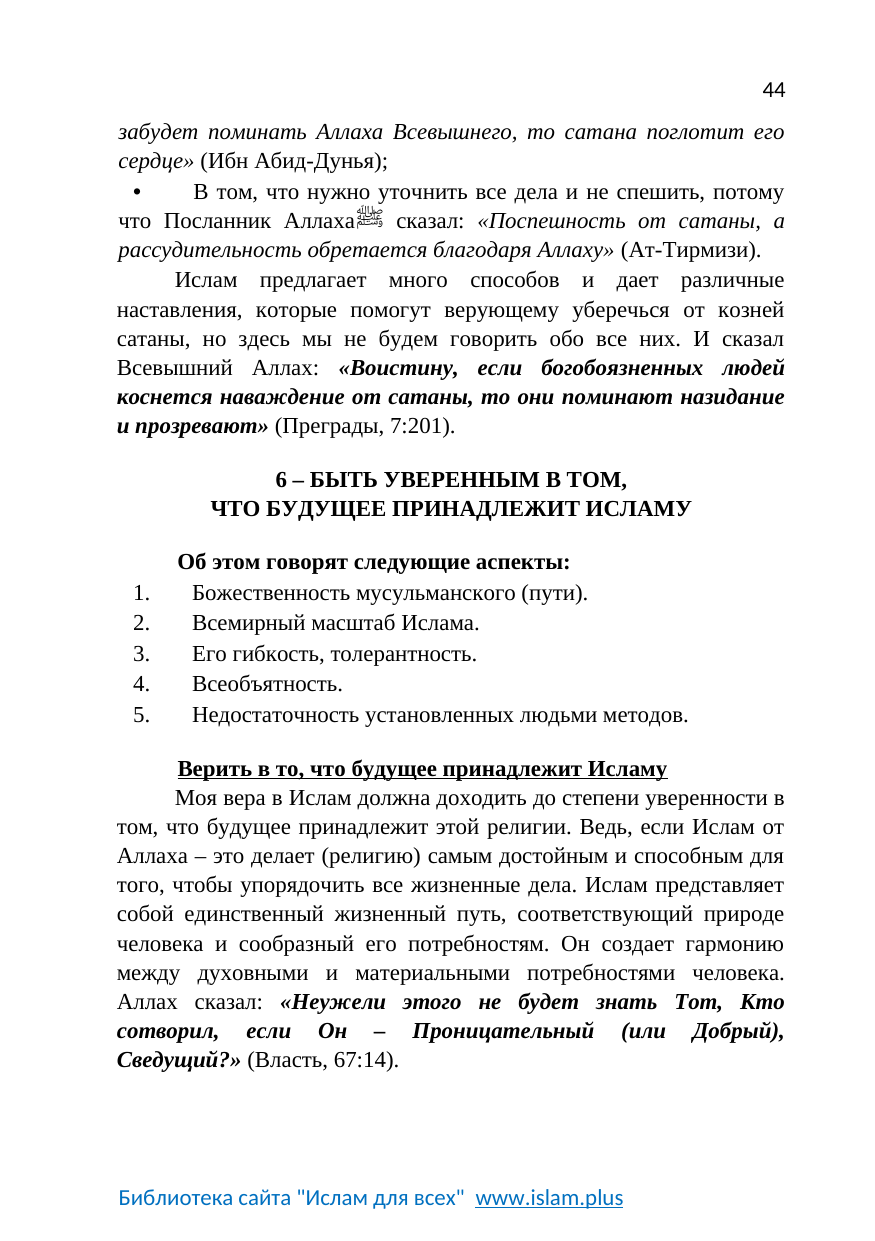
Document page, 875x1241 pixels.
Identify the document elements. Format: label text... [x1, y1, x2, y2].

list Божественность мусульманского (пути). [133, 579, 785, 605]
list Недостаточность установленных людьми методов. [133, 701, 785, 727]
text Об этом говорят следующие аспекты: [177, 548, 785, 575]
list Всеобъятность. [133, 670, 785, 697]
text Моя вера в Ислам должна доходить до степени уверенности в том, что будущее принадлежит этой религии. Ведь, если Ислам от Аллаха – это делает (религию) самым достойным и способным для того, чтобы упорядочить все жизненные дела. Ислам представляет собой единственный жизненный путь, соответствующий природе человека и сообразный его потребностям. Он создает гармонию между духовными и материальными потребностями человека. Аллах сказал: «Неужели этого не будет знать Тот, Кто сотворил, если Он – Проницательный (или Добрый), Сведущий?» (Власть, 67:14). [117, 784, 785, 1073]
text ЧТО БУДУЩЕЕ ПРИНАДЛЕЖИТ ИСЛАМУ [118, 495, 784, 521]
text Ислам предлагает много способов и дает различные наставления, которые помогут верующему уберечься от козней сатаны, но здесь мы не будем говорить обо все них. И сказал Всевышний Аллах: «Воистину, если богобоязненных людей коснется наваждение от сатаны, то они поминают назидание и прозревают» (Преграды, 7:201). [117, 266, 785, 439]
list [118, 118, 785, 174]
list Его гибкость, толерантность. [133, 640, 785, 666]
text Верить в то, что будущее принадлежит Исламу [177, 755, 780, 781]
list Всемирный масштаб Ислама. [133, 609, 785, 636]
list В том, что нужно уточнить все дела и не спешить, потому что Посланник Аллахаﷺ сказал: «Поспешность от сатаны, а рассудительность обретается благодаря Аллаху» (Ат-Тирмизи). [118, 178, 785, 262]
text 6 – БЫТЬ УВЕРЕННЫМ В ТОМ, [118, 466, 784, 493]
